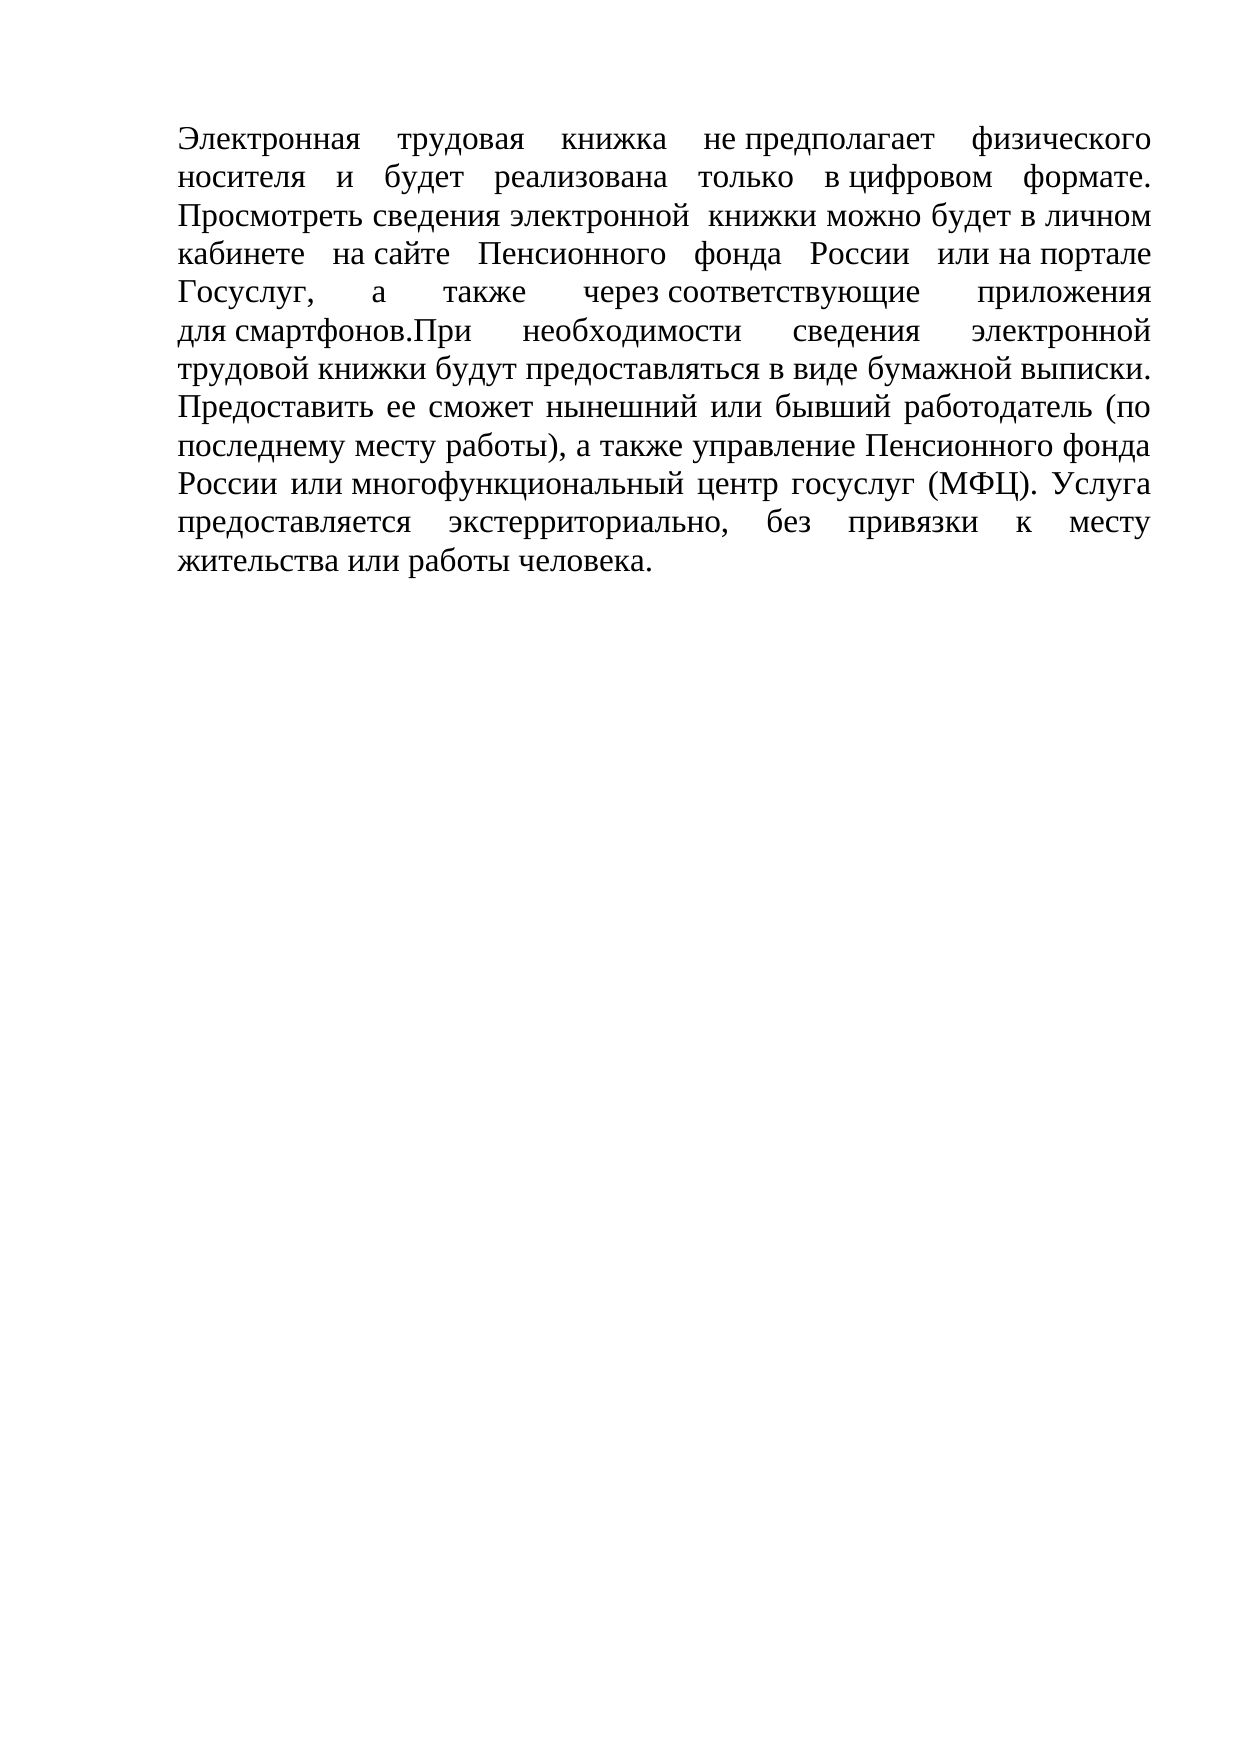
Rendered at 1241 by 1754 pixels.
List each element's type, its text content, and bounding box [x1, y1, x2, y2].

text Электронная трудовая книжка не предполагает физического носителя и будет реализована только в цифровом формате. Просмотреть сведения электронной книжки можно будет в личном кабинете на сайте Пенсионного фонда России или на портале Госуслуг, а также через соответствующие приложения для смартфонов.При необходимости сведения электронной трудовой книжки будут предоставляться в виде бумажной выписки. Предоставить ее сможет нынешний или бывший работодатель (по последнему месту работы), а также управление Пенсионного фонда России или многофункциональный центр госуслуг (МФЦ). Услуга предоставляется экстерриториально, без привязки к месту жительства или работы человека. [177, 118, 1152, 578]
